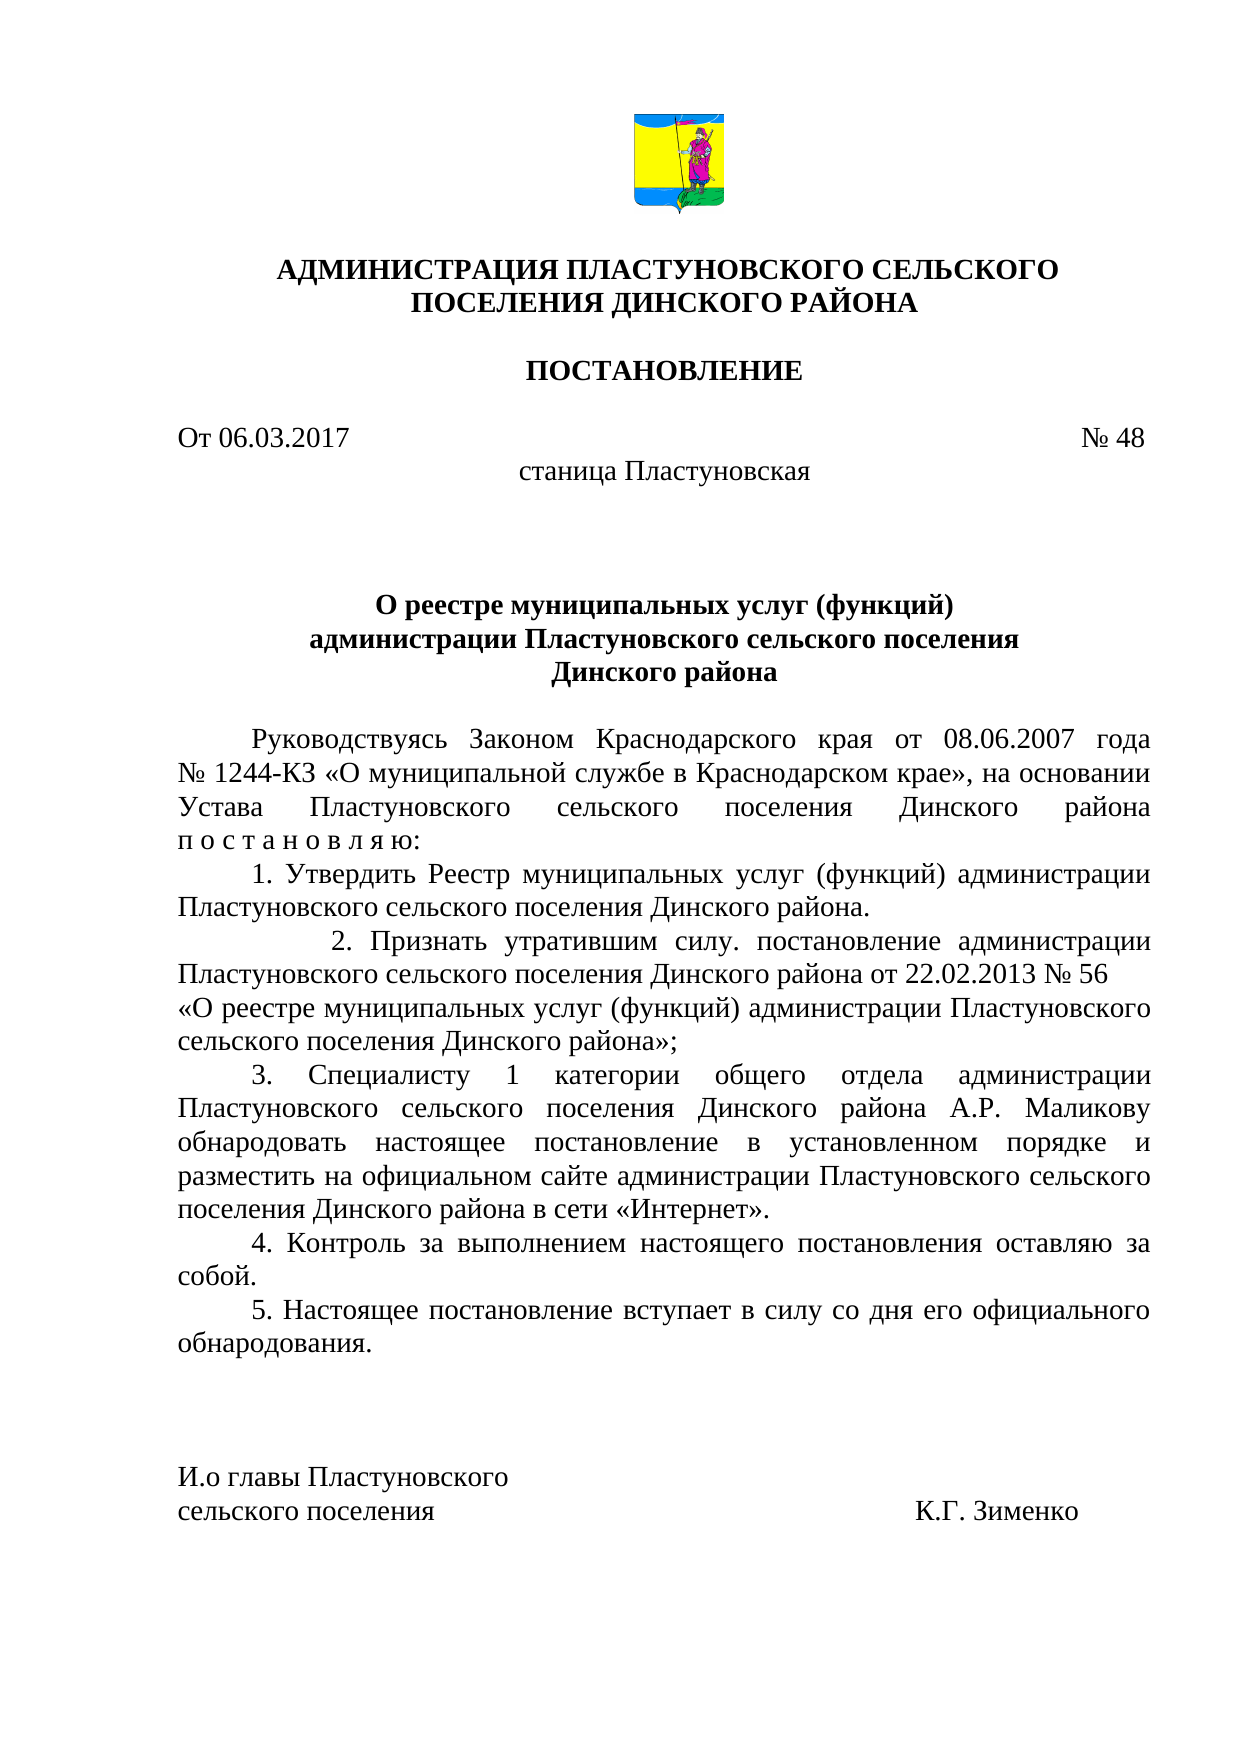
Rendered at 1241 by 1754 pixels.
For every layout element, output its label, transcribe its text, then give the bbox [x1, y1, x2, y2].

text И.о главы Пластуновского [177, 1459, 1152, 1493]
text станица Пластуновская [177, 453, 1152, 487]
text 1. Утвердить Реестр муниципальных услуг (функций) администрации Пластуновского сельского поселения Динского района. [177, 856, 1152, 923]
text 5. Настоящее постановление вступает в силу со дня его официального обнародования. [177, 1292, 1152, 1359]
text От 06.03.2017 № 48 [177, 420, 1152, 453]
picture [634, 114, 724, 214]
text 2. Признать утратившим силу. постановление администрации Пластуновского сельского поселения Динского района от 22.02.2013 № 56 [177, 923, 1152, 990]
text администрации Пластуновского сельского поселения [177, 621, 1152, 654]
text АДМИНИСТРАЦИЯ ПЛАСТУНОВСКОГО СЕЛЬСКОГО ПОСЕЛЕНИЯ ДИНСКОГО РАЙОНА [177, 252, 1152, 319]
text ПОСТАНОВЛЕНИЕ [177, 353, 1152, 386]
text О реестре муниципальных услуг (функций) [177, 587, 1152, 621]
text 4. Контроль за выполнением настоящего постановления оставляю за собой. [177, 1225, 1152, 1292]
text 3. Специалисту 1 категории общего отдела администрации Пластуновского сельского поселения Динского района А.Р. Маликову обнародовать настоящее постановление в установленном порядке и разместить на официальном сайте администрации Пластуновского сельского поселения Динского района в сети «Интернет». [177, 1057, 1152, 1225]
text Руководствуясь Законом Краснодарского края от 08.06.2007 года № 1244-КЗ «О муниципальной службе в Краснодарском крае», на основании Устава Пластуновского сельского поселения Динского района п о с т а н о в л я ю: [177, 722, 1152, 856]
text Динского района [177, 654, 1152, 688]
text «О реестре муниципальных услуг (функций) администрации Пластуновского сельского поселения Динского района»; [177, 990, 1152, 1057]
text сельского поселения К.Г. Зименко [177, 1493, 1152, 1527]
